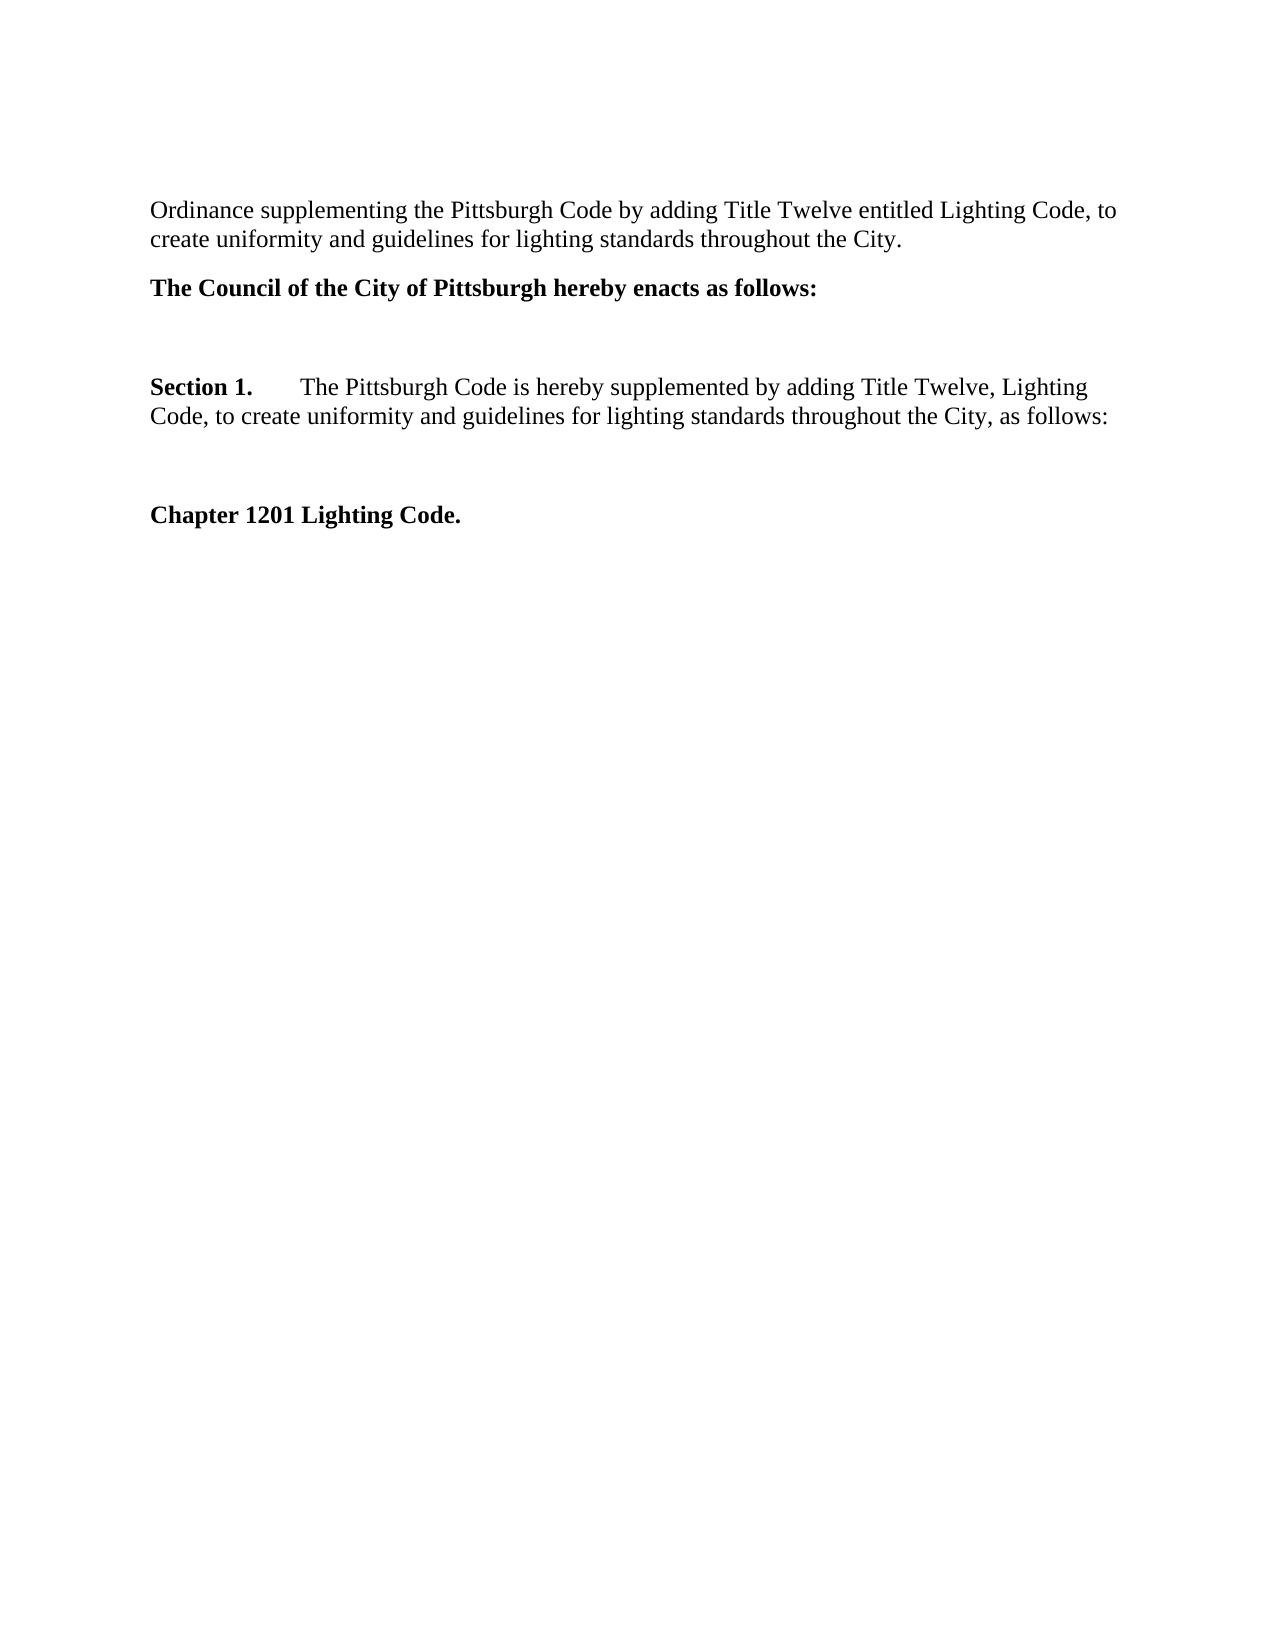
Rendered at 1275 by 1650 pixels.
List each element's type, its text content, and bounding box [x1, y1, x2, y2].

text Ordinance supplementing the Pittsburgh Code by adding Title Twelve entitled Lighting Code, to create uniformity and guidelines for lighting standards throughout the City. [150, 195, 1125, 252]
text The Council of the City of hereby enacts as follows: [150, 273, 1125, 302]
text Chapter 1201 Lighting Code. [150, 500, 1125, 529]
text Section 1. The Pittsburgh Code is hereby supplemented by adding Title Twelve, Lighting Code, to create uniformity and guidelines for lighting standards throughout the City, as follows: [150, 372, 1125, 430]
